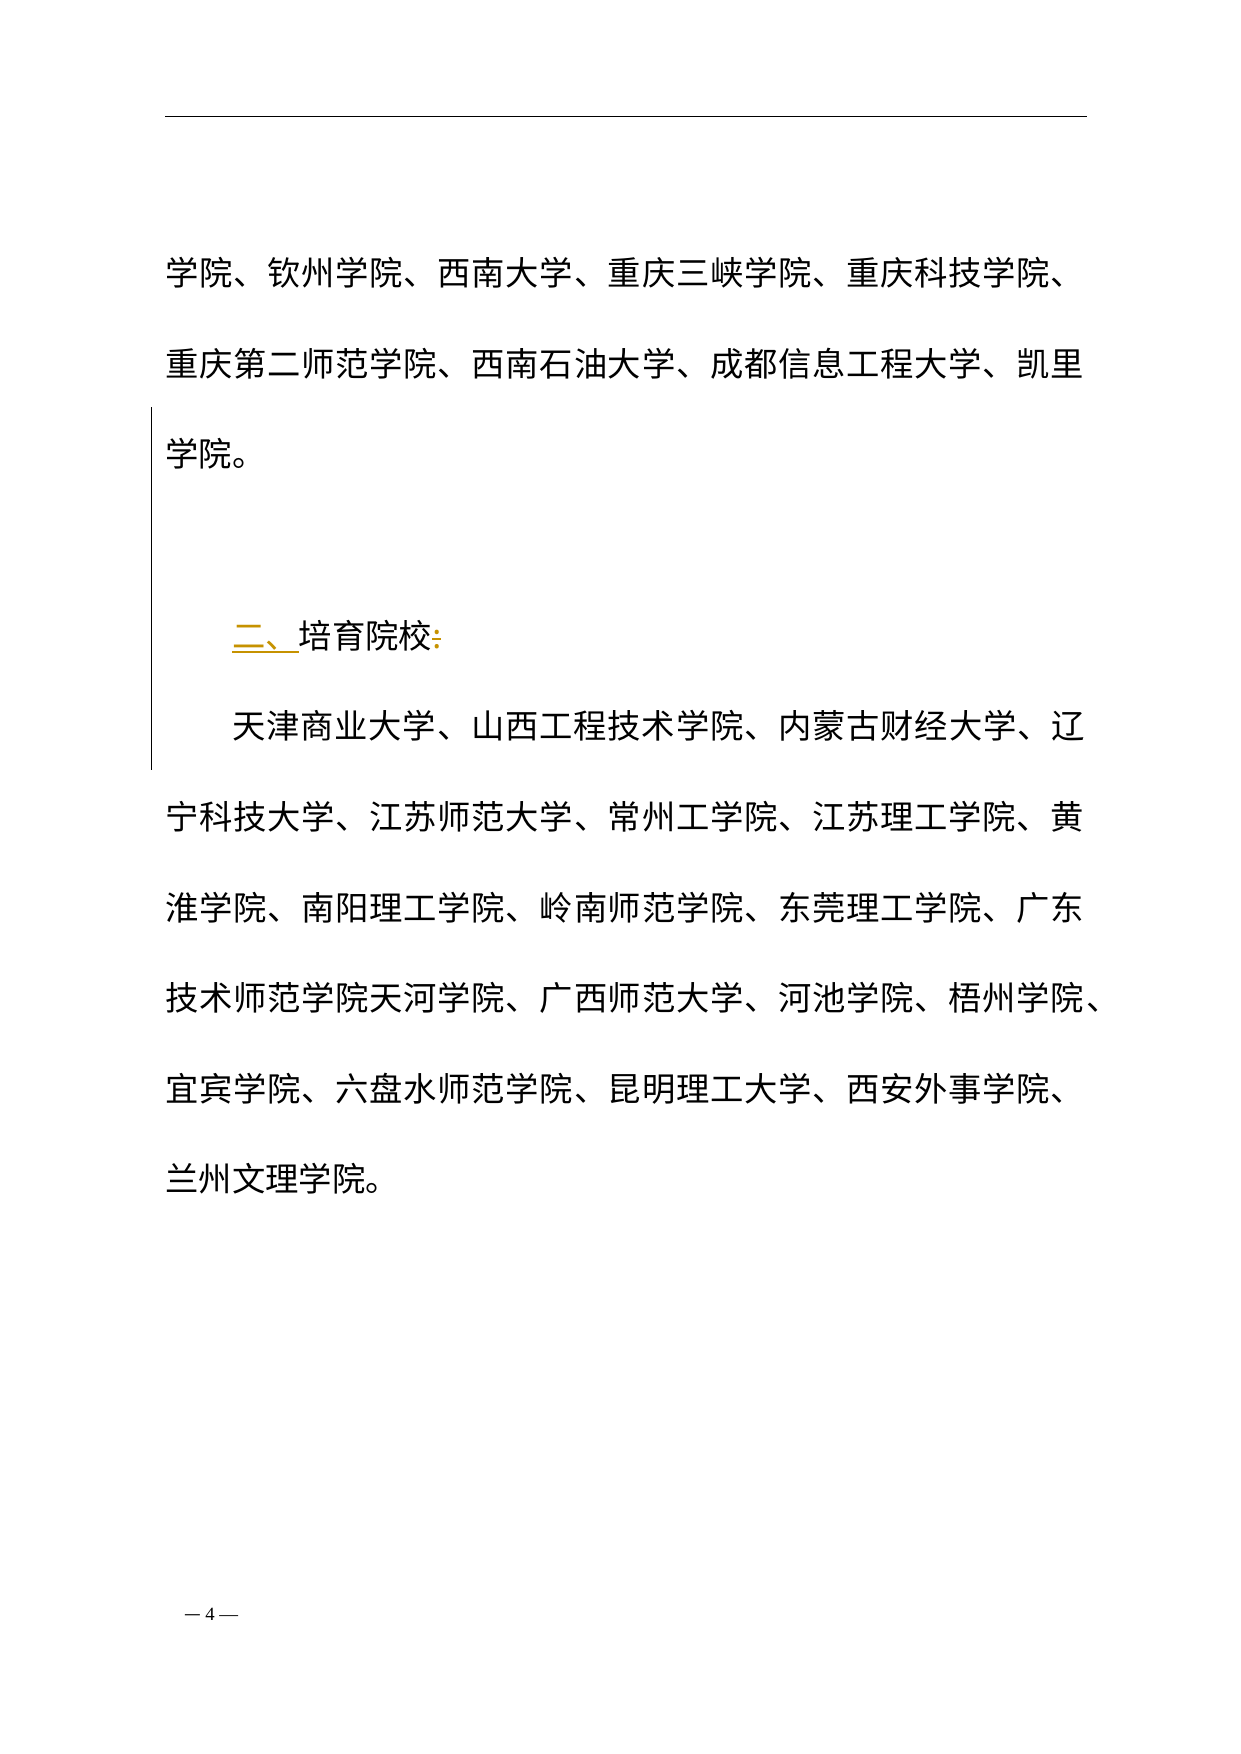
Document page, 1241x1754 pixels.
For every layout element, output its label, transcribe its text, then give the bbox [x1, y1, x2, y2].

text 天津商业大学、山西工程技术学院、内蒙古财经大学、辽宁科技大学、江苏师范大学、常州工学院、江苏理工学院、黄淮学院、南阳理工学院、岭南师范学院、东莞理工学院、广东技术师范学院天河学院、广西师范大学、河池学院、梧州学院、宜宾学院、六盘水师范学院、昆明理工大学、西安外事学院、兰州文理学院。 [165, 679, 1087, 1223]
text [165, 226, 1087, 498]
text 培育院校 [165, 588, 1087, 679]
